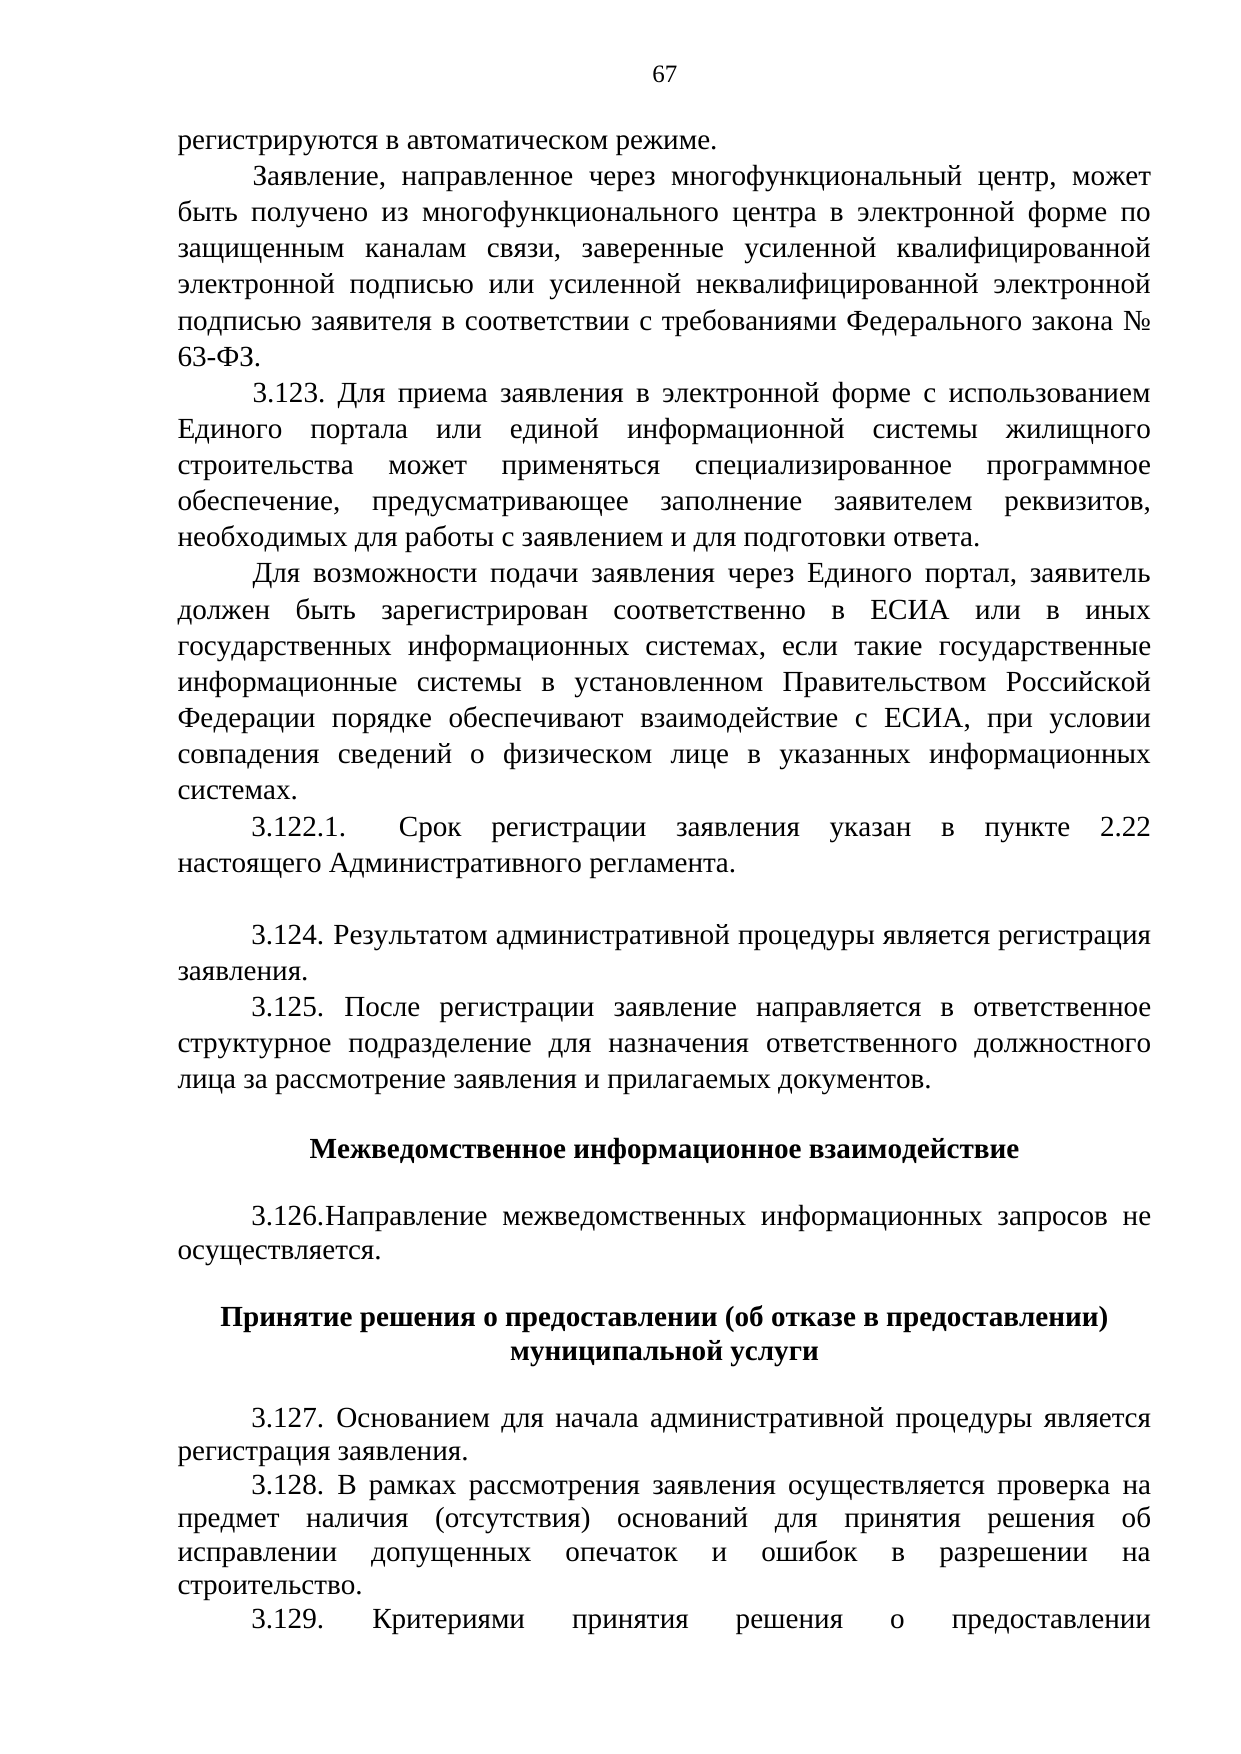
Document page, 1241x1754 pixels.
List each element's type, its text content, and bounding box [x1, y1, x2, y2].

text Для возможности подачи заявления через Единого портал, заявитель должен быть зарегистрирован соответственно в ЕСИА или в иных государственных информационных системах, если такие государственные информационные системы в установленном Правительством Российской Федерации порядке обеспечивают взаимодействие с ЕСИА, при условии совпадения сведений о физическом лице в указанных информационных системах. [177, 556, 1152, 806]
list Основанием для начала административной процедуры является регистрация заявления. [177, 1400, 1152, 1467]
list Результатом административной процедуры является регистрация заявления. [177, 917, 1152, 987]
text 3.123. Для приема заявления в электронной форме с использованием Единого портала или единой информационной системы жилищного строительства может применяться специализированное программное обеспечение, предусматривающее заполнение заявителем реквизитов, необходимых для работы с заявлением и для подготовки ответа. [177, 375, 1152, 553]
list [177, 1601, 1152, 1634]
text Заявление, направленное через многофункциональный центр, может быть получено из многофункционального центра в электронной форме по защищенным каналам связи, заверенные усиленной квалифицированной электронной подписью или усиленной неквалифицированной электронной подписью заявителя в соответствии с требованиями Федерального закона № 63-ФЗ. [177, 158, 1152, 372]
text Межведомственное информационное взаимодействие [177, 1131, 1152, 1165]
list После регистрации заявление направляется в ответственное структурное подразделение для назначения ответственного должностного лица за рассмотрение заявления и прилагаемых документов. [177, 989, 1152, 1095]
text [177, 122, 1152, 155]
list Срок регистрации заявления указан в пункте 2.22 настоящего Административного регламента. [177, 809, 1152, 878]
list В рамках рассмотрения заявления осуществляется проверка на предмет наличия (отсутствия) оснований для принятия решения об исправлении допущенных опечаток и ошибок в разрешении на строительство. [177, 1467, 1152, 1601]
list Направление межведомственных информационных запросов не осуществляется. [177, 1198, 1152, 1266]
text Принятие решения о предоставлении (об отказе в предоставлении) муниципальной услуги [177, 1299, 1152, 1366]
